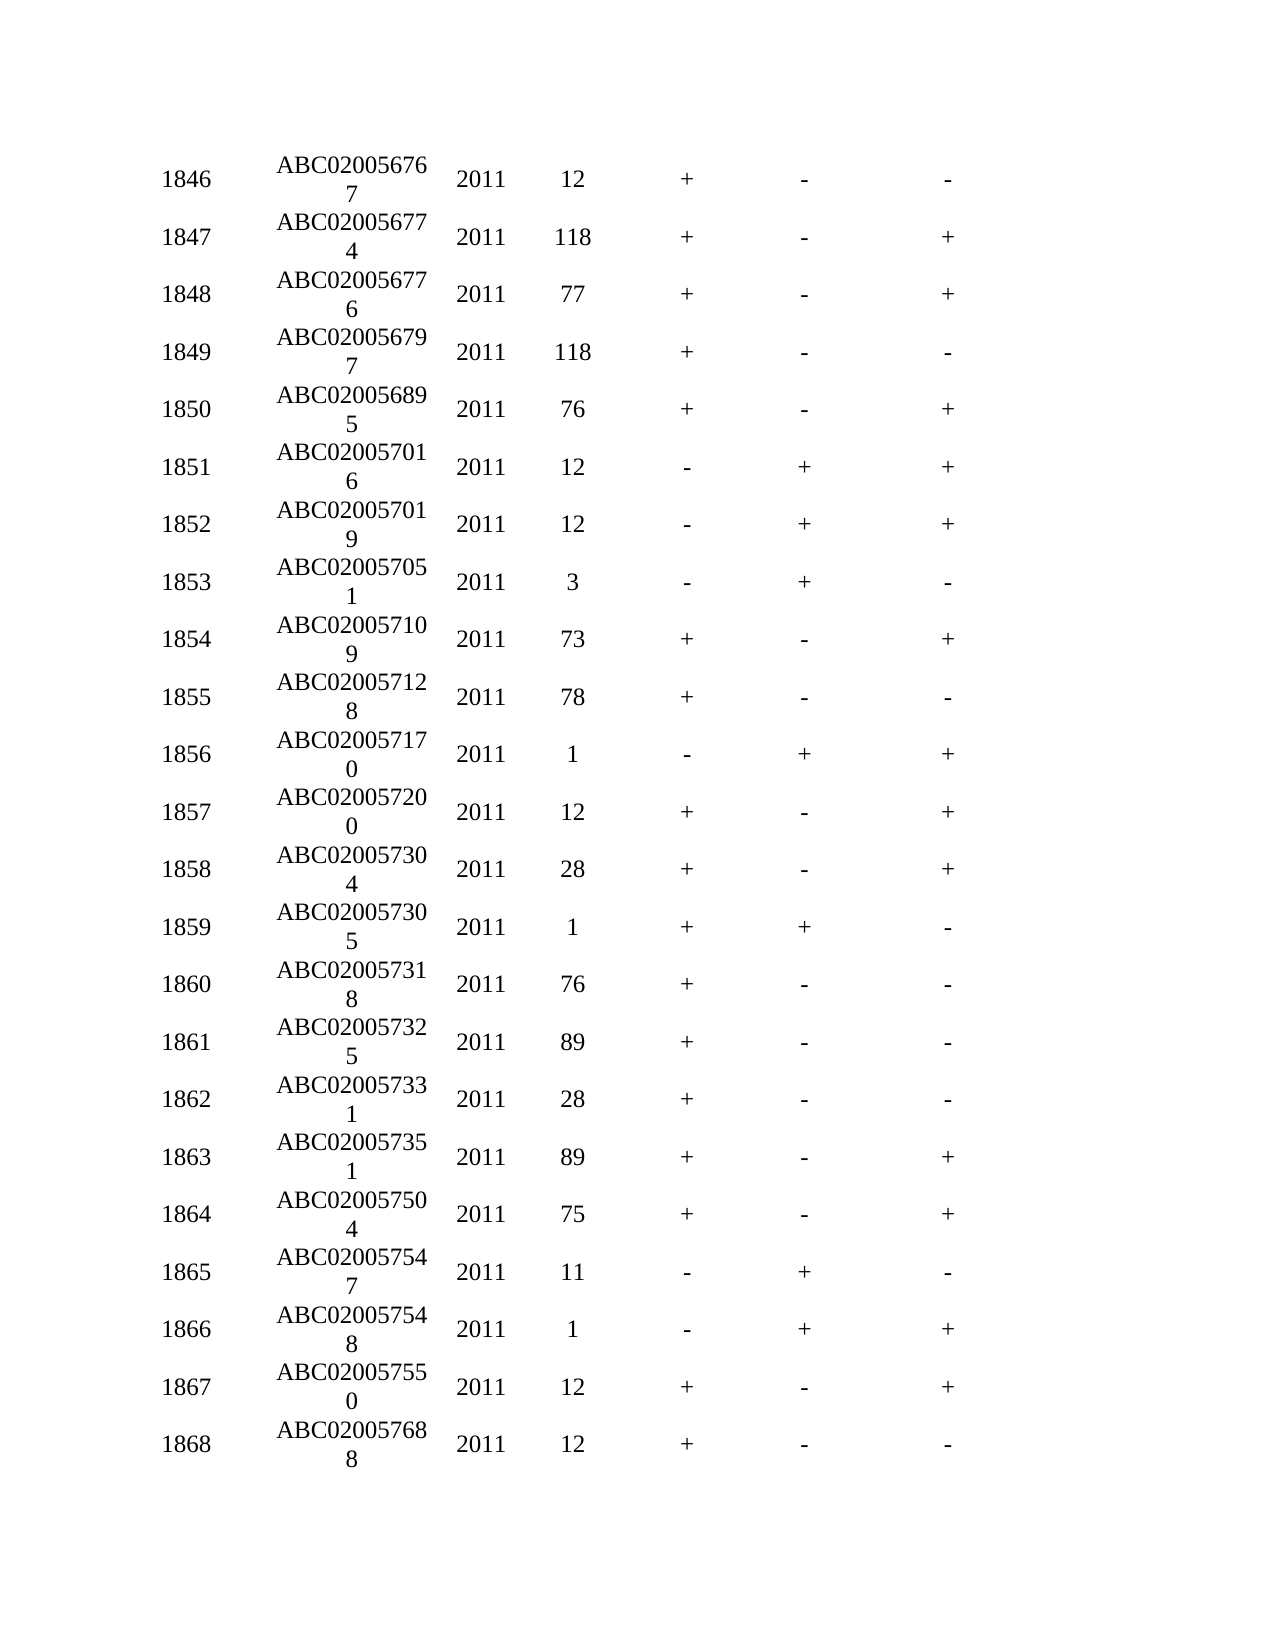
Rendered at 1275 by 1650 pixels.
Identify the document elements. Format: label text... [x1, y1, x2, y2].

table_cell 2011 [445, 1243, 517, 1300]
table_cell + [628, 1013, 746, 1070]
table_cell + [746, 1243, 862, 1300]
table_cell + [863, 1128, 1033, 1185]
table_cell - [863, 1070, 1033, 1127]
table_cell ABC020057016 [259, 438, 445, 495]
table_cell 1868 [150, 1415, 258, 1472]
table_cell 1855 [150, 668, 258, 725]
table_cell - [863, 1243, 1033, 1300]
table_cell ABC020056797 [259, 323, 445, 380]
table_cell 1854 [150, 610, 258, 667]
table_cell 2011 [445, 725, 517, 782]
table_cell - [628, 495, 746, 552]
table_cell 2011 [445, 1128, 517, 1185]
table_cell 76 [517, 955, 628, 1012]
table_cell + [628, 380, 746, 437]
table_cell - [863, 150, 1033, 207]
table_cell - [746, 1070, 862, 1127]
table_cell - [628, 553, 746, 610]
table_cell ABC020057331 [259, 1070, 445, 1127]
table_cell - [628, 1243, 746, 1300]
table_cell + [628, 783, 746, 840]
table_cell ABC020057170 [259, 725, 445, 782]
table_cell + [863, 380, 1033, 437]
table_cell - [863, 553, 1033, 610]
table_cell 2011 [445, 1358, 517, 1415]
table_cell ABC020056895 [259, 380, 445, 437]
table_cell ABC020056774 [259, 208, 445, 265]
table_cell 1851 [150, 438, 258, 495]
table_cell - [746, 208, 862, 265]
table_cell 2011 [445, 1185, 517, 1242]
table_cell 78 [517, 668, 628, 725]
table_cell 73 [517, 610, 628, 667]
table_cell 1853 [150, 553, 258, 610]
table_cell - [746, 610, 862, 667]
table_cell ABC020057325 [259, 1013, 445, 1070]
table_cell 2011 [445, 840, 517, 897]
table_cell 2011 [445, 323, 517, 380]
table_cell 1865 [150, 1243, 258, 1300]
table_cell 2011 [445, 1415, 517, 1472]
table_cell 2011 [445, 553, 517, 610]
table_cell 1 [517, 725, 628, 782]
table_cell 89 [517, 1128, 628, 1185]
table_cell ABC020057547 [259, 1243, 445, 1300]
table_cell 1857 [150, 783, 258, 840]
table_cell ABC020057351 [259, 1128, 445, 1185]
table_cell 1866 [150, 1300, 258, 1357]
table_cell 118 [517, 323, 628, 380]
table_cell + [746, 898, 862, 955]
table_cell 2011 [445, 955, 517, 1012]
table_cell 1848 [150, 265, 258, 322]
table_cell - [746, 150, 862, 207]
table_cell 1864 [150, 1185, 258, 1242]
table_cell - [746, 1415, 862, 1472]
table_cell ABC020057318 [259, 955, 445, 1012]
table_cell 2011 [445, 150, 517, 207]
table_cell ABC020057109 [259, 610, 445, 667]
table_cell 1859 [150, 898, 258, 955]
table_cell ABC020056767 [259, 150, 445, 207]
table_cell 12 [517, 438, 628, 495]
table_cell - [628, 1300, 746, 1357]
table_cell - [628, 725, 746, 782]
table_cell + [628, 668, 746, 725]
table_cell 28 [517, 1070, 628, 1127]
table_cell - [863, 323, 1033, 380]
table_cell + [628, 265, 746, 322]
table_cell + [746, 725, 862, 782]
table_cell + [628, 840, 746, 897]
table_cell 1862 [150, 1070, 258, 1127]
table_cell 77 [517, 265, 628, 322]
table_cell + [863, 495, 1033, 552]
table_cell ABC020057304 [259, 840, 445, 897]
table_cell ABC020057200 [259, 783, 445, 840]
table_cell + [863, 725, 1033, 782]
table_cell + [863, 265, 1033, 322]
table_cell 2011 [445, 898, 517, 955]
table_cell + [628, 208, 746, 265]
table_cell 1863 [150, 1128, 258, 1185]
table_cell 1846 [150, 150, 258, 207]
table_cell 2011 [445, 668, 517, 725]
table_cell + [863, 1300, 1033, 1357]
table_cell 12 [517, 783, 628, 840]
table_cell 2011 [445, 495, 517, 552]
table_cell - [746, 955, 862, 1012]
table_cell + [863, 438, 1033, 495]
table_cell - [863, 898, 1033, 955]
table_cell 1858 [150, 840, 258, 897]
table_cell ABC020057128 [259, 668, 445, 725]
table_cell - [863, 1013, 1033, 1070]
table_cell 2011 [445, 1300, 517, 1357]
table_cell + [746, 1300, 862, 1357]
table_cell + [628, 610, 746, 667]
table_cell - [746, 668, 862, 725]
table_cell + [863, 840, 1033, 897]
table_cell 12 [517, 495, 628, 552]
table_cell 12 [517, 1358, 628, 1415]
table_cell + [628, 898, 746, 955]
table_cell ABC020056776 [259, 265, 445, 322]
table_cell + [628, 1128, 746, 1185]
table_cell 2011 [445, 610, 517, 667]
table_cell - [863, 1415, 1033, 1472]
table_cell - [746, 323, 862, 380]
table_cell 1850 [150, 380, 258, 437]
table_cell + [628, 150, 746, 207]
table_cell 12 [517, 1415, 628, 1472]
table_cell 12 [517, 150, 628, 207]
table_cell ABC020057305 [259, 898, 445, 955]
table_cell 118 [517, 208, 628, 265]
table_cell ABC020057688 [259, 1415, 445, 1472]
table_cell - [746, 840, 862, 897]
table_cell ABC020057548 [259, 1300, 445, 1357]
table_cell + [746, 495, 862, 552]
table_cell 1849 [150, 323, 258, 380]
table_cell 11 [517, 1243, 628, 1300]
table_cell + [863, 783, 1033, 840]
table_cell 1856 [150, 725, 258, 782]
table_cell 1 [517, 1300, 628, 1357]
table_cell + [746, 553, 862, 610]
table_cell + [628, 1415, 746, 1472]
table_cell 28 [517, 840, 628, 897]
table_cell - [746, 265, 862, 322]
table_cell ABC020057051 [259, 553, 445, 610]
table_cell + [628, 955, 746, 1012]
table_cell 3 [517, 553, 628, 610]
table_cell - [746, 1185, 862, 1242]
table_cell 2011 [445, 380, 517, 437]
table_cell - [863, 955, 1033, 1012]
table_cell + [863, 1358, 1033, 1415]
table_cell + [628, 1358, 746, 1415]
table_cell + [863, 1185, 1033, 1242]
table_cell 89 [517, 1013, 628, 1070]
table_cell 2011 [445, 783, 517, 840]
table_cell 1867 [150, 1358, 258, 1415]
table_cell + [628, 1070, 746, 1127]
table_cell - [863, 668, 1033, 725]
table_cell 1847 [150, 208, 258, 265]
table_cell - [628, 438, 746, 495]
table_cell ABC020057019 [259, 495, 445, 552]
table_cell + [746, 438, 862, 495]
table_cell + [863, 610, 1033, 667]
table_cell - [746, 783, 862, 840]
table_cell 2011 [445, 208, 517, 265]
table_cell ABC020057550 [259, 1358, 445, 1415]
table_cell + [628, 1185, 746, 1242]
table_cell - [746, 380, 862, 437]
table_cell 2011 [445, 1013, 517, 1070]
table_cell + [628, 323, 746, 380]
table_cell 1 [517, 898, 628, 955]
table_cell ABC020057504 [259, 1185, 445, 1242]
table_cell - [746, 1358, 862, 1415]
table_cell 2011 [445, 265, 517, 322]
table_cell 2011 [445, 438, 517, 495]
table_cell - [746, 1013, 862, 1070]
table_cell 1860 [150, 955, 258, 1012]
table_cell 1852 [150, 495, 258, 552]
table_cell + [863, 208, 1033, 265]
table_cell 75 [517, 1185, 628, 1242]
table_cell 2011 [445, 1070, 517, 1127]
table_cell 1861 [150, 1013, 258, 1070]
table_cell 76 [517, 380, 628, 437]
table_cell - [746, 1128, 862, 1185]
